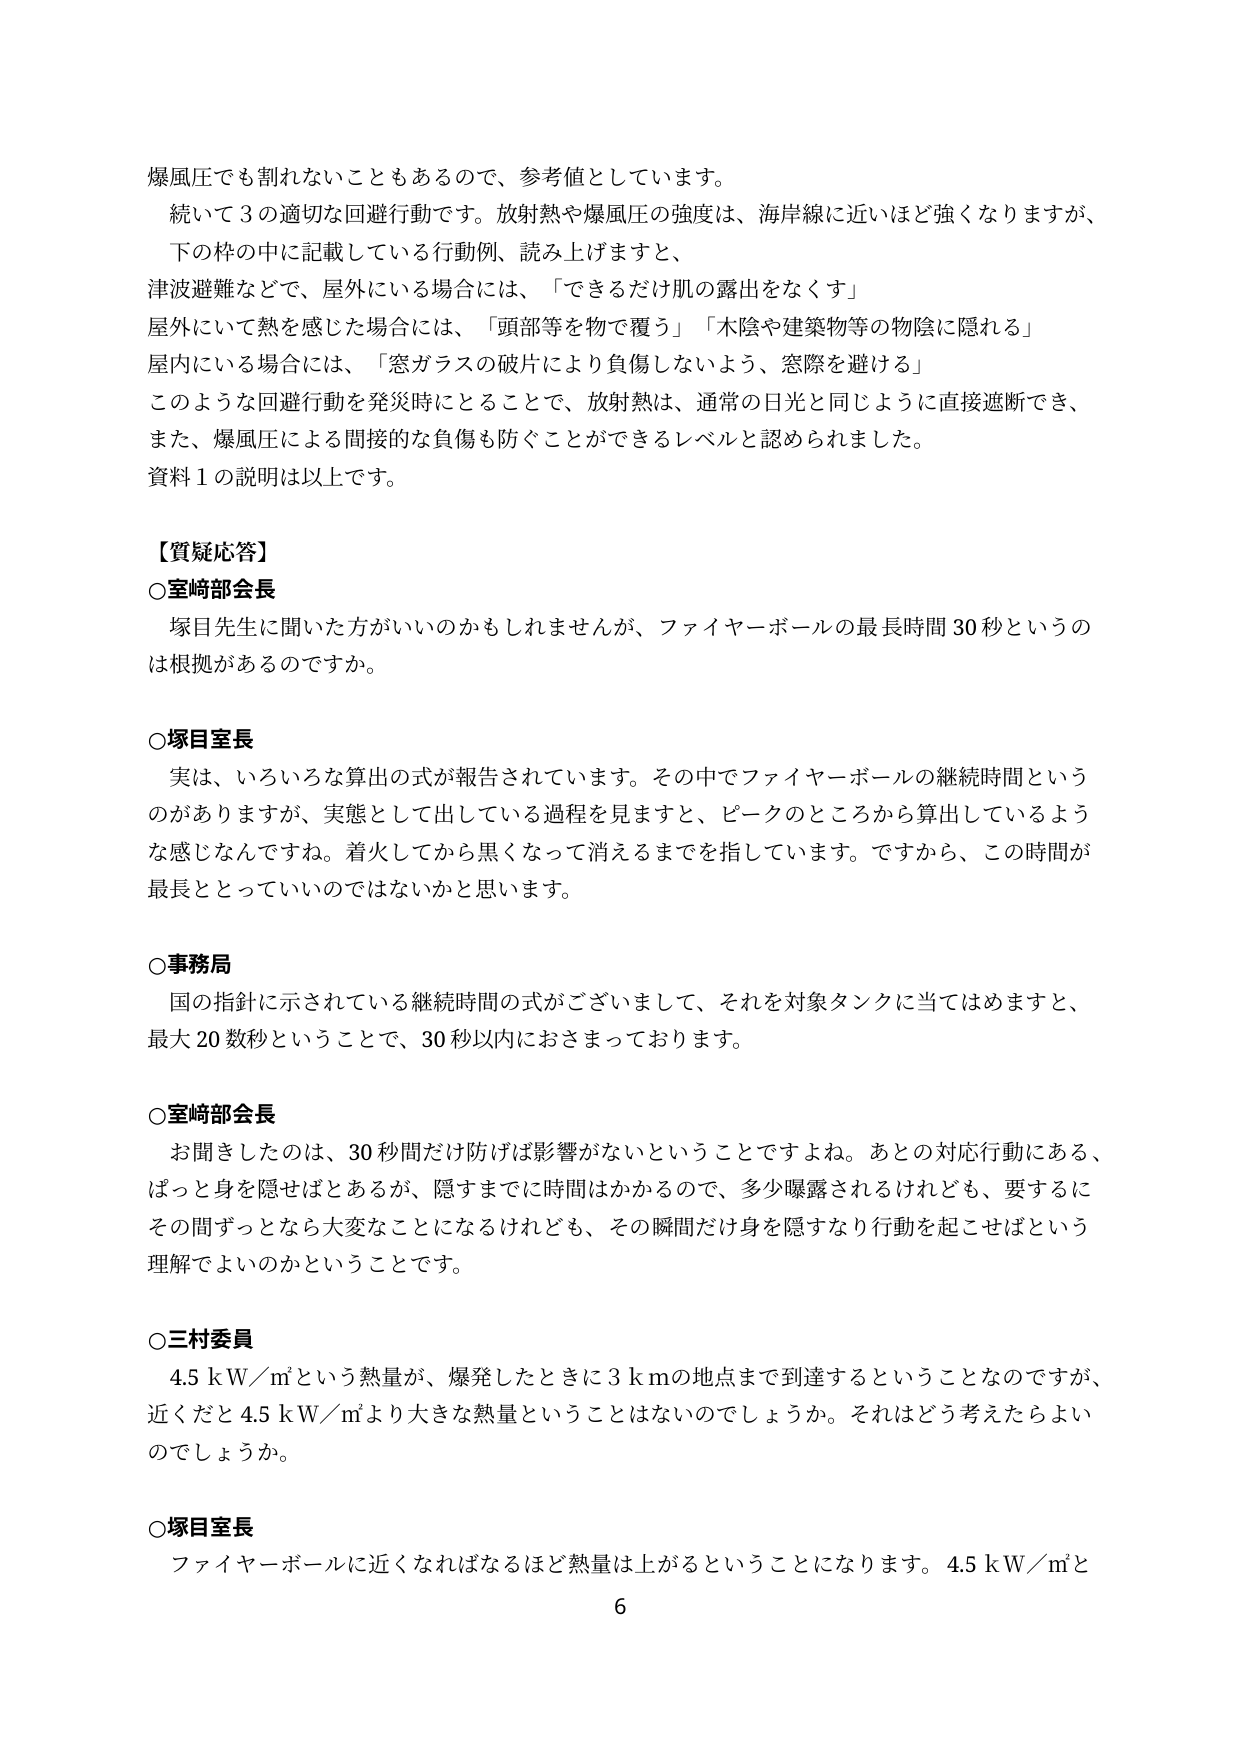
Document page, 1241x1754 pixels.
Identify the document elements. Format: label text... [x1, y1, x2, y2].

text 【質疑応答】 [148, 532, 1092, 569]
text 4.5ｋＷ／㎡という熱量が、爆発したときに３ｋｍの地点まで到達するということなのですが、近くだと4.5ｋＷ／㎡より大きな熱量ということはないのでしょうか。それはどう考えたらよいのでしょうか。 [148, 1357, 1092, 1469]
text 下の枠の中に記載している行動例、読み上げますと、 [148, 232, 1092, 269]
text ○塚目室長 [148, 719, 1092, 757]
text このような回避行動を発災時にとることで、放射熱は、通常の日光と同じように直接遮断でき、また、爆風圧による間接的な負傷も防ぐことができるレベルと認められました。 [148, 382, 1092, 457]
text ○塚目室長 [148, 1507, 1092, 1544]
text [148, 1544, 1092, 1582]
text 国の指針に示されている継続時間の式がございまして、それを対象タンクに当てはめますと、最大20数秒ということで、30秒以内におさまっております。 [148, 982, 1092, 1057]
text お聞きしたのは、30秒間だけ防げば影響がないということですよね。あとの対応行動にある、ぱっと身を隠せばとあるが、隠すまでに時間はかかるので、多少曝露されるけれども、要するにその間ずっとなら大変なことになるけれども、その瞬間だけ身を隠すなり行動を起こせばという理解でよいのかということです。 [148, 1132, 1092, 1282]
text ○室﨑部会長 [148, 569, 1092, 607]
text 続いて３の適切な回避行動です。放射熱や爆風圧の強度は、海岸線に近いほど強くなりますが、 [148, 194, 1092, 232]
text ○室﨑部会長 [148, 1094, 1092, 1132]
text ○事務局 [148, 944, 1092, 982]
text 屋内にいる場合には、「窓ガラスの破片により負傷しないよう、窓際を避ける」 [148, 344, 1092, 382]
text 実は、いろいろな算出の式が報告されています。その中でファイヤーボールの継続時間というのがありますが、実態として出している過程を見ますと、ピークのところから算出しているような感じなんですね。着火してから黒くなって消えるまでを指しています。ですから、この時間が最長ととっていいのではないかと思います。 [148, 757, 1092, 907]
text 資料１の説明は以上です。 [148, 457, 1092, 494]
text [148, 157, 1092, 194]
text 塚目先生に聞いた方がいいのかもしれませんが、ファイヤーボールの最長時間30秒というのは根拠があるのですか。 [148, 607, 1092, 682]
text ○三村委員 [148, 1319, 1092, 1357]
text 津波避難などで、屋外にいる場合には、「できるだけ肌の露出をなくす」 [148, 269, 1092, 307]
text 屋外にいて熱を感じた場合には、「頭部等を物で覆う」「木陰や建築物等の物陰に隠れる」 [148, 307, 1092, 344]
